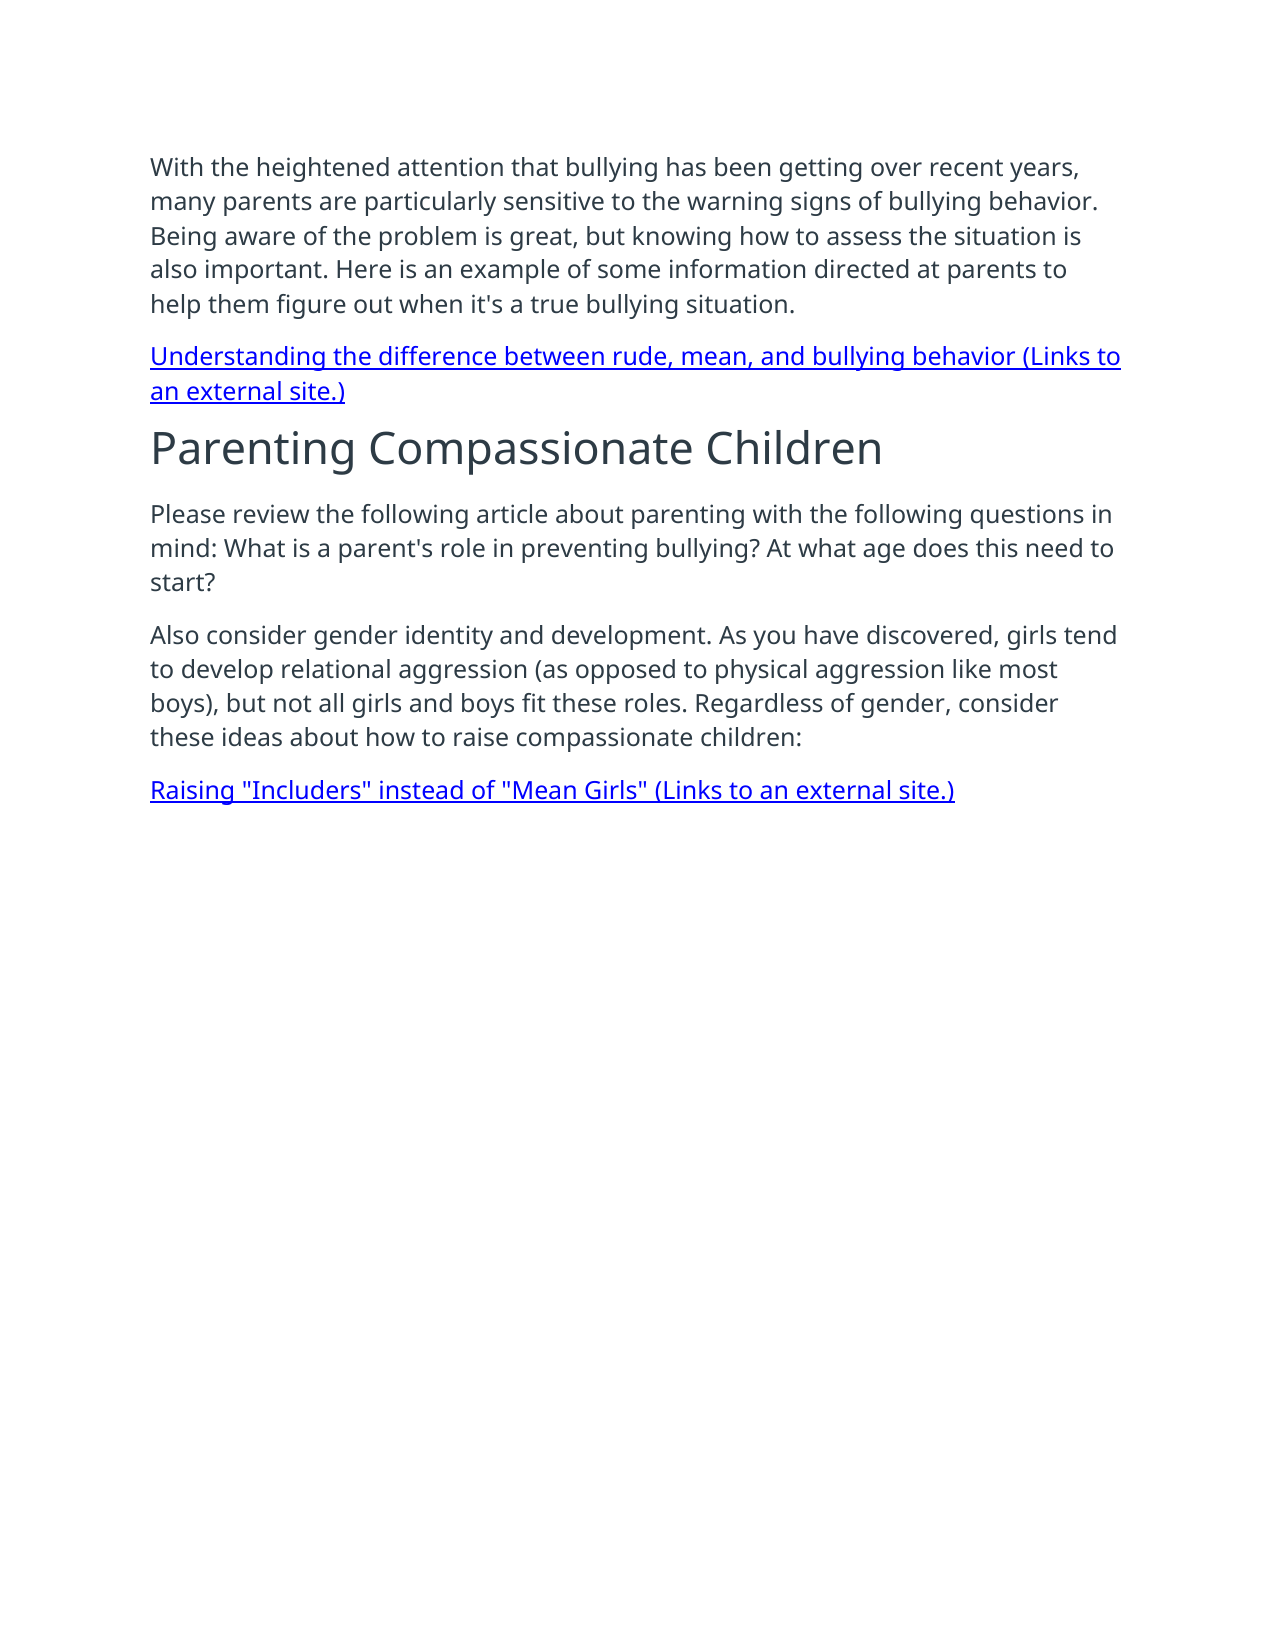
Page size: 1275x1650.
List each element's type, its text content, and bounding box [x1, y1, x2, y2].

text Parenting Compassionate Children [150, 417, 1125, 478]
text Raising "Includers" instead of "Mean Girls" (Links to an external site.) [150, 772, 1125, 806]
text With the heightened attention that bullying has been getting over recent years, many parents are particularly sensitive to the warning signs of bullying behavior. Being aware of the problem is great, but knowing how to assess the situation is also important. Here is an example of some information directed at parents to help them figure out when it's a true bullying situation. [150, 150, 1125, 320]
text Also consider gender identity and development. As you have discovered, girls tend to develop relational aggression (as opposed to physical aggression like most boys), but not all girls and boys fit these roles. Regardless of gender, consider these ideas about how to raise compassionate children: [150, 617, 1125, 753]
text Understanding the difference between rude, mean, and bullying behavior (Links to an external site.) [150, 339, 1125, 407]
text Please review the following article about parenting with the following questions in mind: What is a parent's role in preventing bullying? At what age does this need to start? [150, 496, 1125, 598]
